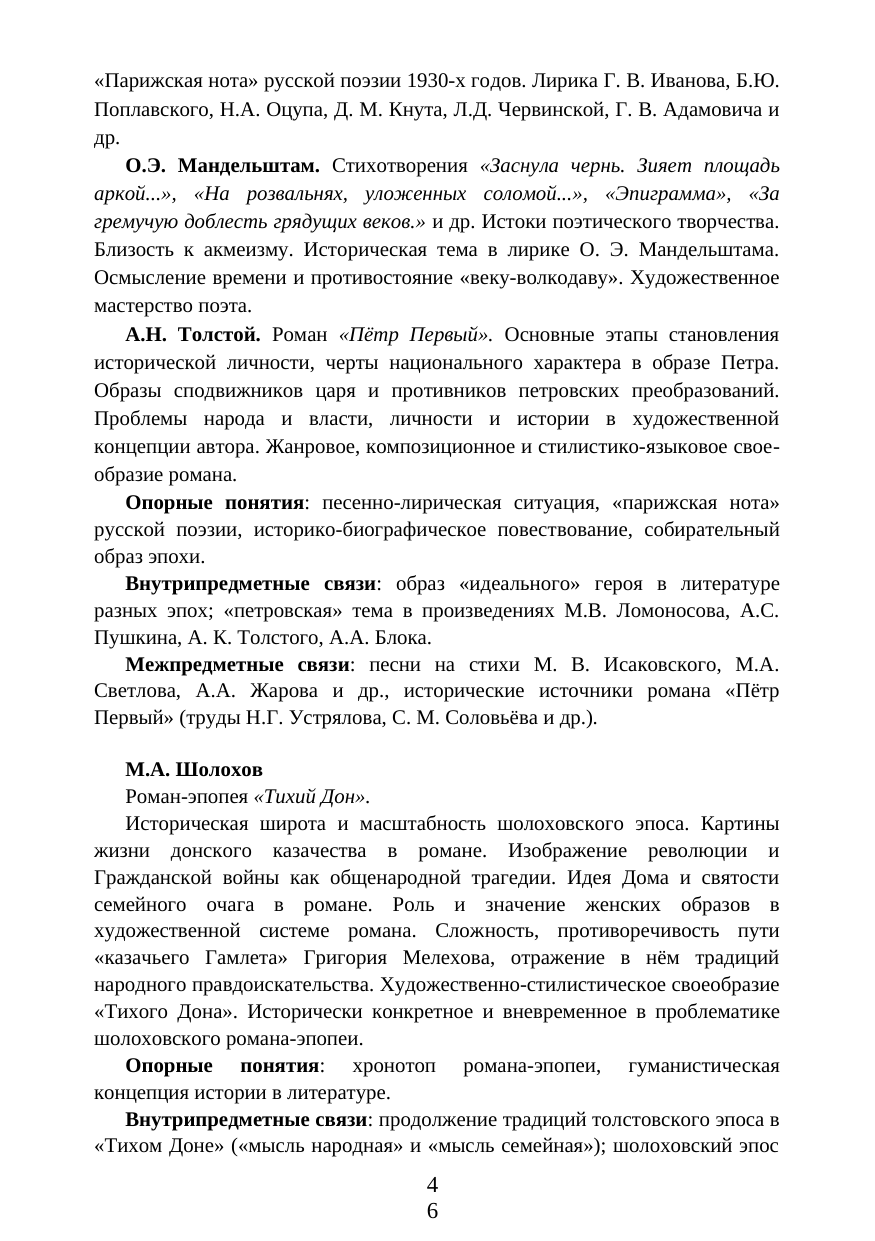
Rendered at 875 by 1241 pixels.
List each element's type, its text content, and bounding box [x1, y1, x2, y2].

text Опорные понятия: песенно-лирическая ситуация, «парижская нота» русской поэзии, историко-биографическое повествование, собирательный образ эпохи. [94, 490, 780, 568]
text О.Э. Мандельштам. Стихотворения «Заснула чернь. Зияет площадь аркой...», «На розвальнях, уложенных соломой...», «Эпиграмма», «За гремучую доблесть грядущих веков.» и др. Истоки поэтического творчества. Близость к акмеизму. Историческая тема в лирике О. Э. Мандельштама. Осмысление времени и противостояние «веку-волкодаву». Художественное мастерство поэта. [94, 153, 780, 317]
text М.А. Шолохов [94, 757, 780, 781]
text Внутрипредметные связи: образ «идеального» героя в литературе разных эпох; «петровская» тема в произведениях М.В. Ломоносова, А.С. Пушкина, А. К. Толстого, А.А. Блока. [94, 571, 780, 649]
text Роман-эпопея «Тихий Дон». [94, 784, 780, 808]
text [94, 68, 780, 149]
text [94, 1107, 780, 1157]
text Опорные понятия: хронотоп романа-эпопеи, гуманистическая концепция истории в литературе. [94, 1053, 780, 1104]
text Межпредметные связи: песни на стихи М. В. Исаковского, М.А. Светлова, А.А. Жарова и др., исторические источники романа «Пётр Первый» (труды Н.Г. Устрялова, С. М. Соловьёва и др.). [94, 652, 780, 729]
text А.Н. Толстой. Роман «Пётр Первый». Основные этапы становления исторической личности, черты национального характера в образе Петра. Образы сподвижников царя и противников петровских преобразований. Проблемы народа и власти, личности и истории в художественной концепции автора. Жанровое, композиционное и стилистико-языковое своеобразие романа. [94, 322, 780, 486]
text Историческая широта и масштабность шолоховского эпоса. Картины жизни донского казачества в романе. Изображение революции и Гражданской войны как общенародной трагедии. Идея Дома и святости семейного очага в романе. Роль и значение женских образов в художественной системе романа. Сложность, противоречивость пути «казачьего Гамлета» Григория Мелехова, отражение в нём традиций народного правдоискательства. Художественно-стилистическое своеобразие «Тихого Дона». Исторически конкретное и вневременное в проблематике шолоховского романа-эпопеи. [94, 811, 780, 1050]
